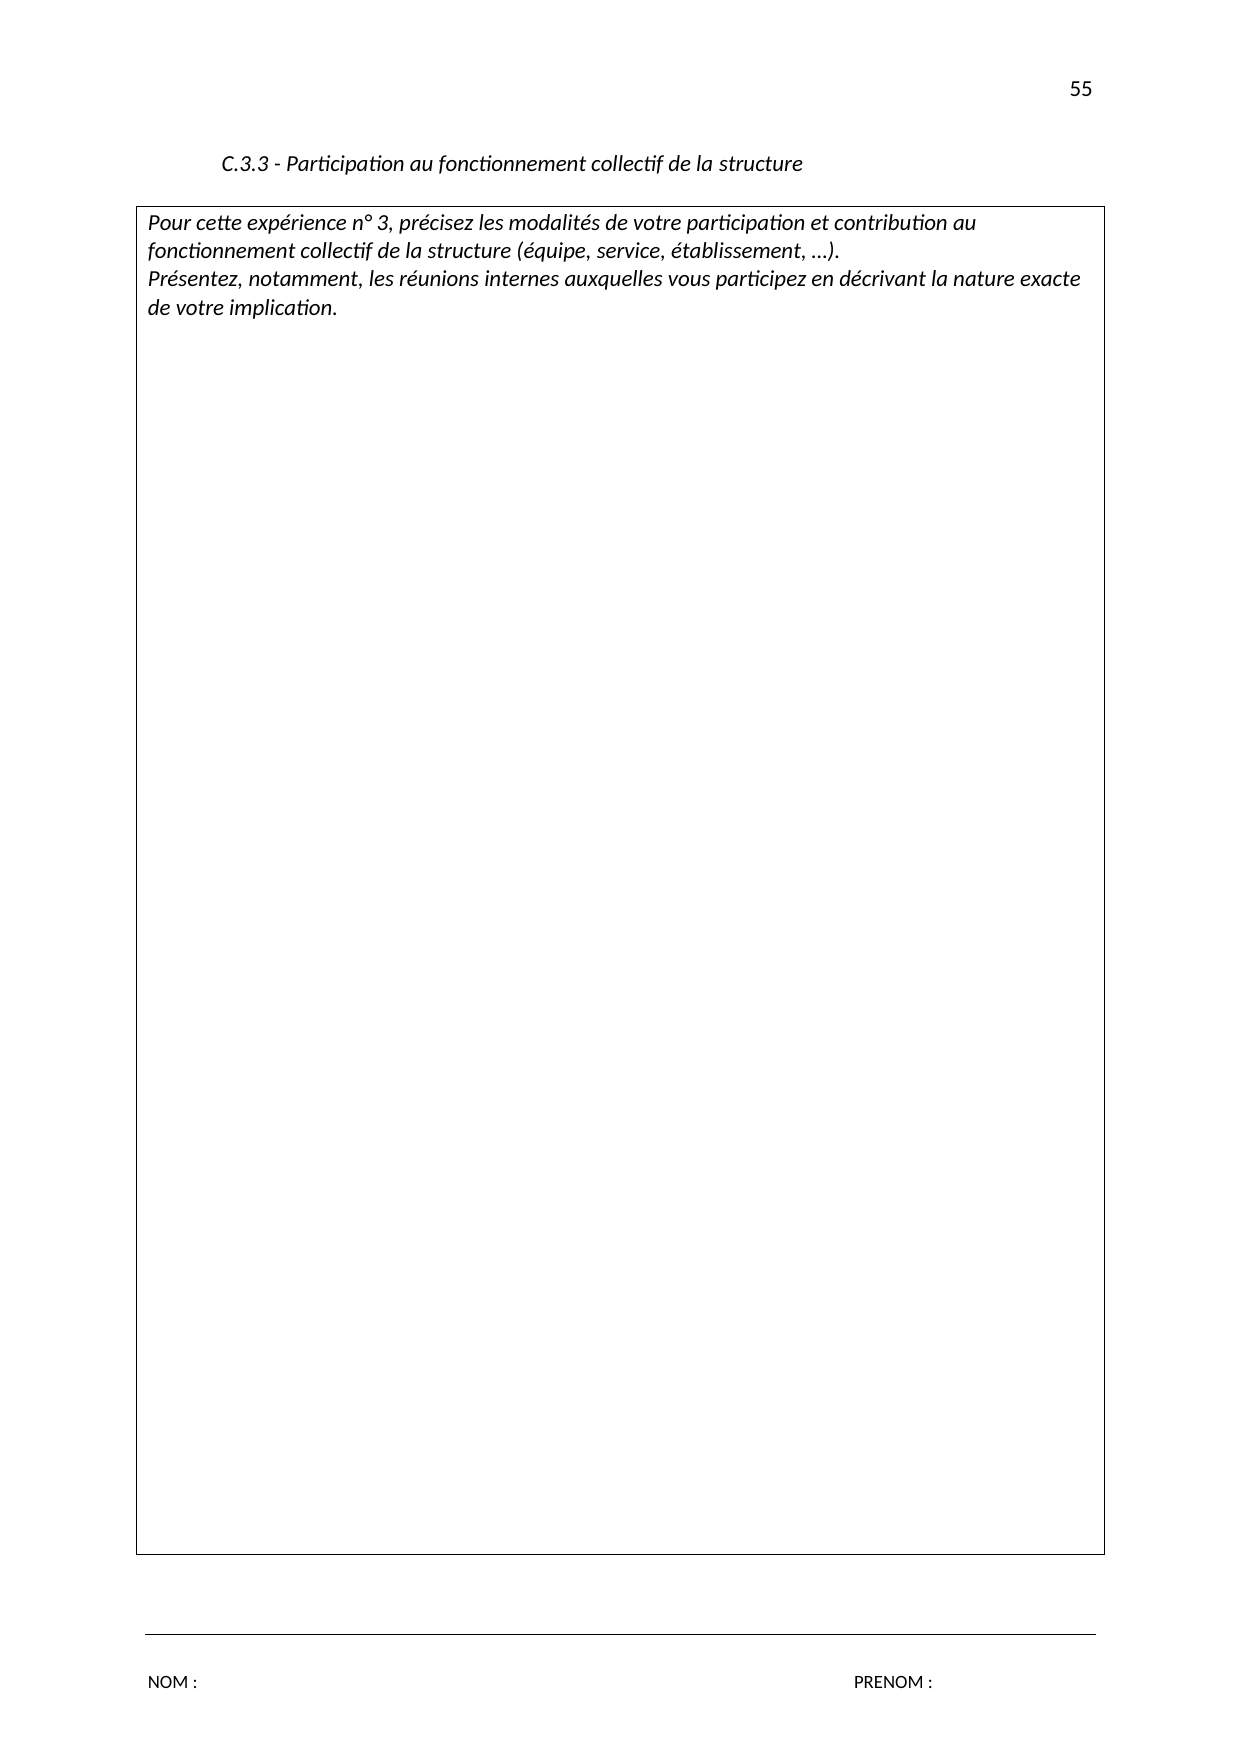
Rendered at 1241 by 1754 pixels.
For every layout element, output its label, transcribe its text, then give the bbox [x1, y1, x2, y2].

text Pour cette expérience n° 3, précisez les modalités de votre participation et contribution au fonctionnement collectif de la structure (équipe, service, établissement, …). [148, 208, 1093, 264]
list - Participation au fonctionnement collectif de la structure [221, 149, 1128, 177]
text Présentez, notamment, les réunions internes auxquelles vous participez en décrivant la nature exacte de votre implication. [148, 264, 1093, 321]
